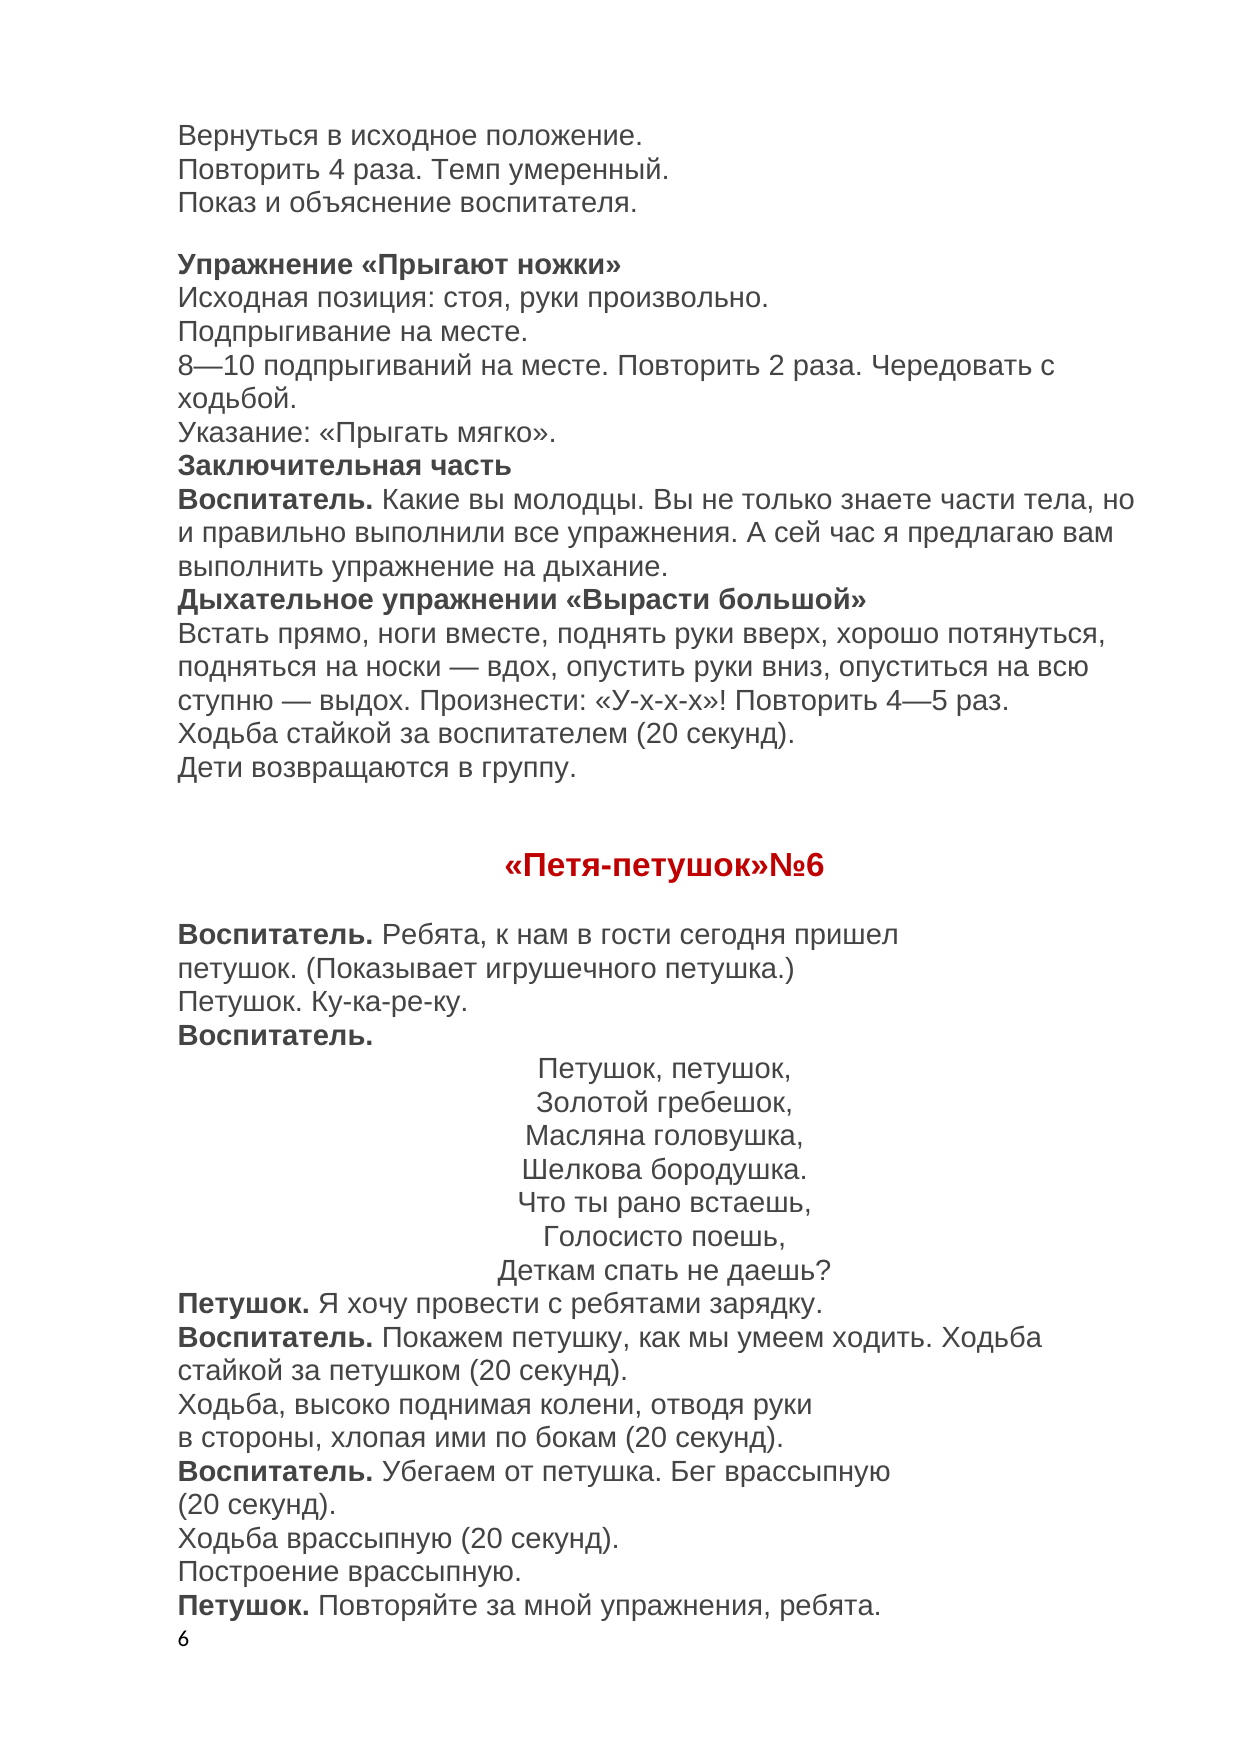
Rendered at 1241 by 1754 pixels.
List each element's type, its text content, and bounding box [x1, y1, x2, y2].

text Ходьба, высоко поднимая колени, отводя руки [177, 1387, 1152, 1420]
text (20 секунд). [177, 1487, 1152, 1521]
text Ходьба стайкой за воспитателем (20 секунд). [177, 716, 1152, 750]
text Воспитатель. Убегаем от петушка. Бег врассыпную [177, 1454, 1152, 1487]
text Дыхательное упражнении «Вырасти большой» [177, 582, 1152, 616]
text Петушок, петушок, [177, 1051, 1152, 1085]
text Петушок. Я хочу провести с ребятами зарядку. [177, 1286, 1152, 1320]
text Шелкова бородушка. [177, 1152, 1152, 1186]
text Ходьба врассыпную (20 секунд). [177, 1521, 1152, 1554]
text Дети возвращаются в группу. [177, 750, 1152, 783]
text Голосисто поешь, [177, 1219, 1152, 1253]
text Встать прямо, ноги вместе, поднять руки вверх, хорошо потянуться, подняться на носки — вдох, опустить руки вниз, опуститься на всю ступню — выдох. Произнести: «У-х-х-х»! Повторить 4—5 раз. [177, 616, 1152, 716]
text Воспитатель. Какие вы молодцы. Вы не только знаете части тела, но и правильно выполнили все упражнения. А сей час я предлагаю вам выполнить упражнение на дыхание. [177, 482, 1152, 582]
text Петушок. Ку-ка-ре-ку. [177, 984, 1152, 1018]
text Деткам спать не даешь? [177, 1253, 1152, 1286]
text Упражнение «Прыгают ножки» [177, 247, 1152, 280]
text Исходная позиция: стоя, руки произвольно. [177, 280, 1152, 314]
text Что ты рано встаешь, [177, 1186, 1152, 1219]
text петушок. (Показывает игрушечного петушка.) [177, 951, 1152, 984]
text Построение врассыпную. [177, 1554, 1152, 1588]
text Показ и объяснение воспитателя. [177, 185, 1152, 219]
text в стороны, хлопая ими по бокам (20 секунд). [177, 1420, 1152, 1454]
text Воспитатель. [177, 1018, 1152, 1051]
text Заключительная часть [177, 448, 1152, 482]
text Воспитатель. Покажем петушку, как мы умеем ходить. Ходьба стайкой за петушком (20 секунд). [177, 1320, 1152, 1387]
text Указание: «Прыгать мягко». [177, 414, 1152, 448]
text Вернуться в исходное положение. [177, 118, 1152, 152]
text 8—10 подпрыгиваний на месте. Повторить 2 раза. Чередовать с ходьбой. [177, 347, 1152, 414]
text Петушок. Повторяйте за мной упражнения, ребята. [177, 1588, 1152, 1622]
text Воспитатель. Ребята, к нам в гости сегодня пришел [177, 917, 1152, 951]
text Подпрыгивание на месте. [177, 314, 1152, 347]
text Повторить 4 раза. Темп умеренный. [177, 152, 1152, 185]
text «Петя-петушок»№6 [177, 845, 1152, 884]
text Золотой гребешок, [177, 1085, 1152, 1118]
text Масляна головушка, [177, 1118, 1152, 1152]
